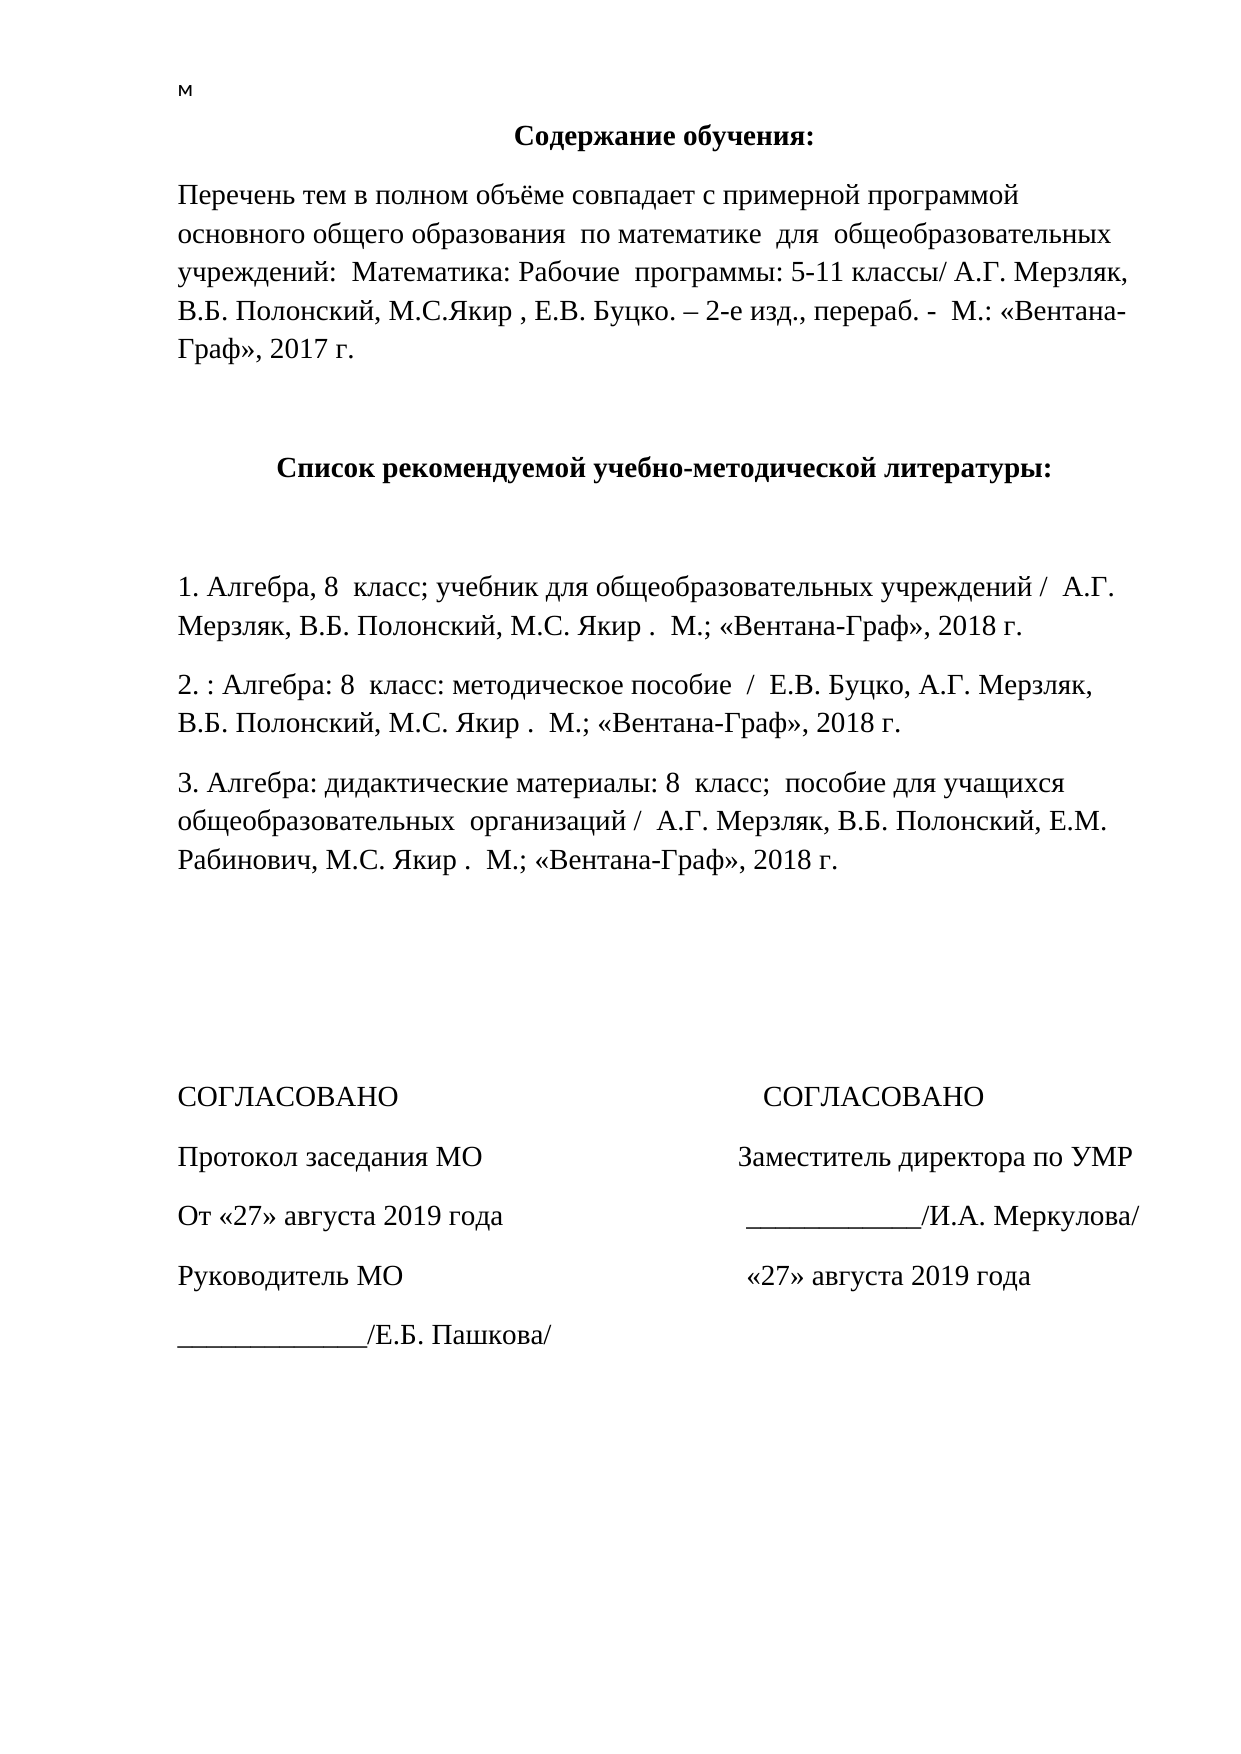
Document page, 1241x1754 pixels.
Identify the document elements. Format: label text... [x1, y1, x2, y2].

text СОГЛАСОВАНО СОГЛАСОВАНО [177, 1079, 1152, 1113]
text 1. Алгебра, 8 класс; учебник для общеобразовательных учреждений / А.Г. Мерзляк, В.Б. Полонский, М.С. Якир . М.; «Вентана-Граф», 2018 г. [177, 569, 1152, 641]
text Перечень тем в полном объёме совпадает с примерной программой основного общего образования по математике для общеобразовательных учреждений: Математика: Рабочие программы: 5-11 классы/ А.Г. Мерзляк, В.Б. Полонский, М.С.Якир , Е.В. Буцко. – 2-е изд., перераб. - М.: «Вентана-Граф», 2017 г. [177, 177, 1152, 365]
text От «27» августа 2019 года ____________/И.А. Меркулова/ [177, 1198, 1152, 1232]
text _____________/Е.Б. Пашкова/ [177, 1317, 1152, 1351]
text Руководитель МО «27» августа 2019 года [177, 1258, 1152, 1291]
text Содержание обучения: [177, 118, 1152, 152]
text 3. Алгебра: дидактические материалы: 8 класс; пособие для учащихся общеобразовательных организаций / А.Г. Мерзляк, В.Б. Полонский, Е.М. Рабинович, М.С. Якир . М.; «Вентана-Граф», 2018 г. [177, 765, 1152, 876]
text 2. : Алгебра: 8 класс: методическое пособие / Е.В. Буцко, А.Г. Мерзляк, В.Б. Полонский, М.С. Якир . М.; «Вентана-Граф», 2018 г. [177, 667, 1152, 739]
text Протокол заседания МО Заместитель директора по УМР [177, 1139, 1152, 1172]
text Список рекомендуемой учебно-методической литературы: [177, 450, 1152, 484]
